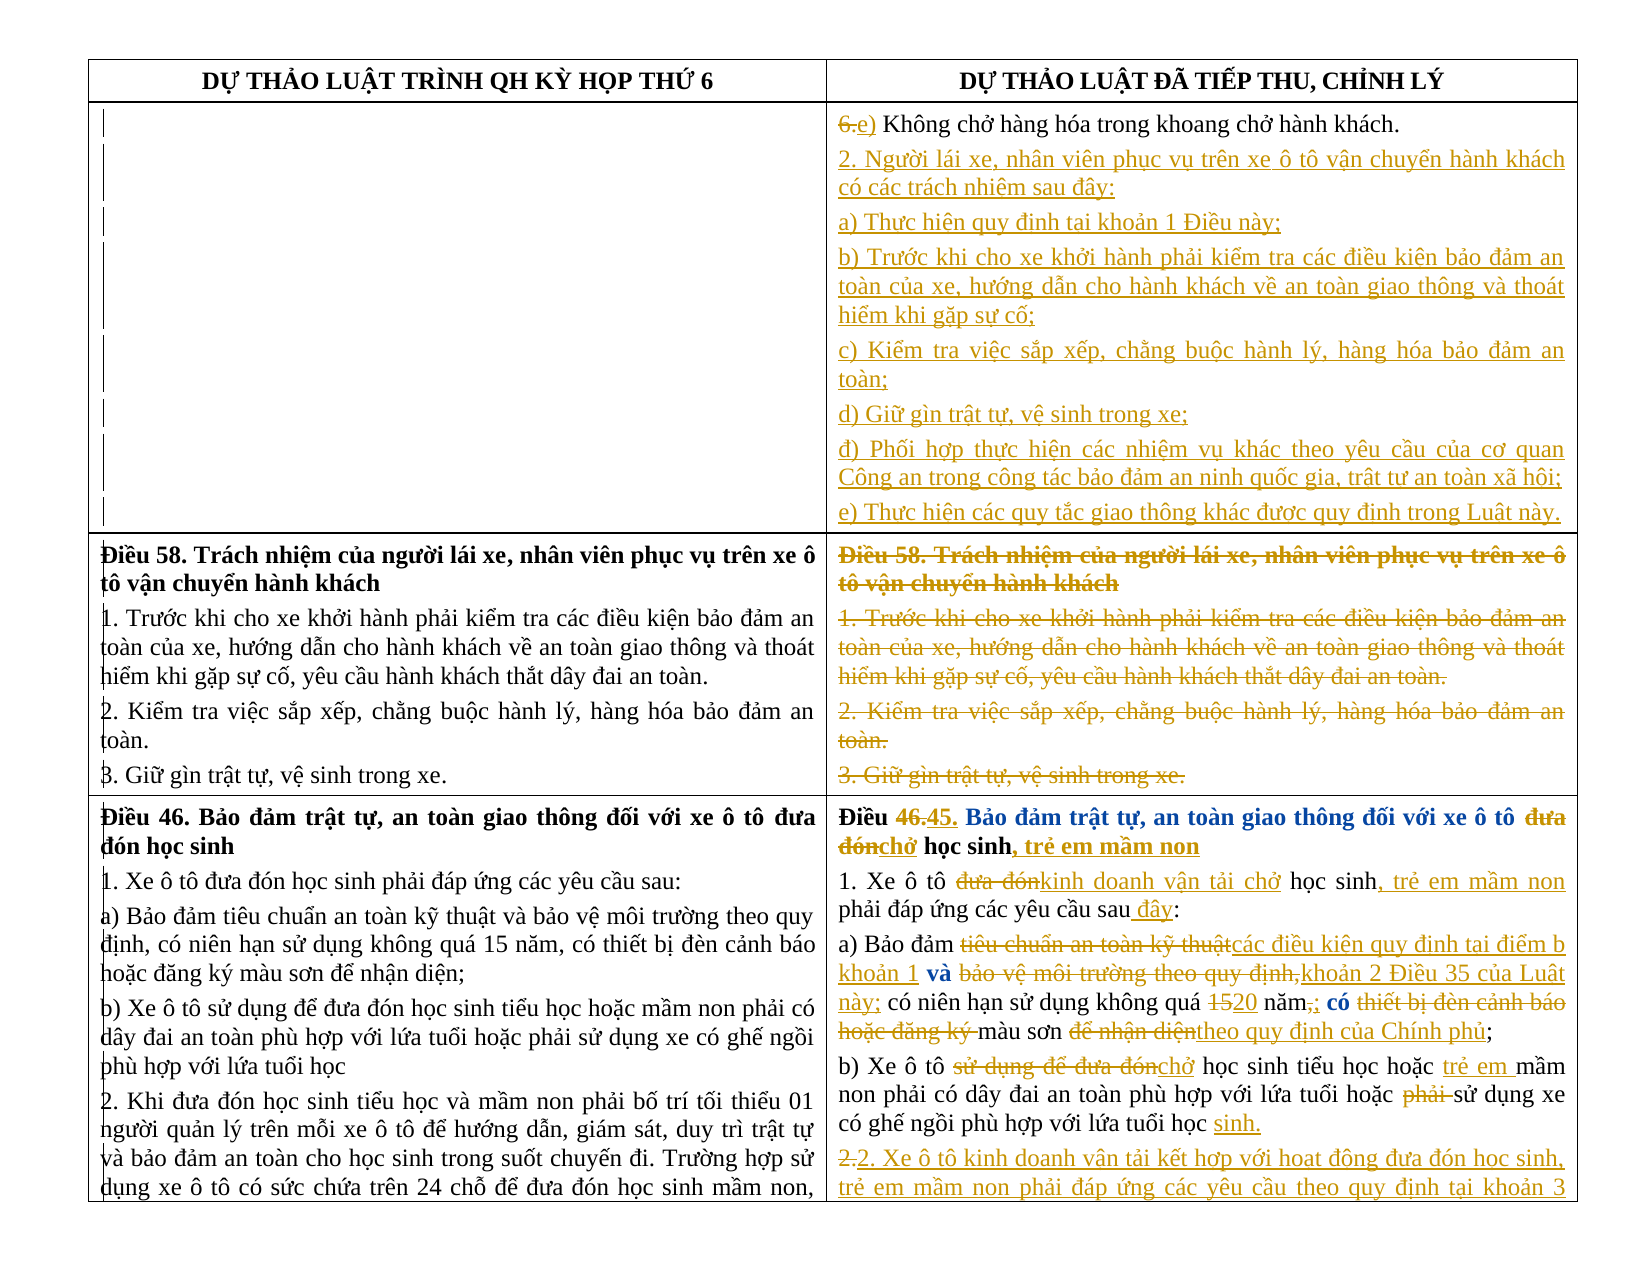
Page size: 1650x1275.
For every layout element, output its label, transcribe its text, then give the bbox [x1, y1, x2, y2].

table_cell [827, 534, 1577, 795]
table_cell Điều 58. Trách nhiệm của người lái xe, nhân viên phục vụ trên xe ô tô vận chuyển hành khách 1. Trước khi cho xe khởi hành phải kiểm tra các điều kiện bảo đảm an toàn của xe, hướng dẫn cho hành khách về an toàn giao thông và thoát hiểm khi gặp sự cố, yêu cầu hành khách thắt dây đai an toàn. 2. Kiểm tra việc sắp xếp, chằng buộc hành lý, hàng hóa bảo đảm an toàn. 3. Giữ gìn trật tự, vệ sinh trong xe. [89, 534, 826, 795]
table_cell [827, 796, 1577, 1201]
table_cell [827, 103, 1577, 532]
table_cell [89, 103, 826, 532]
table_header DỰ THẢO LUẬT ĐÃ TIẾP THU, CHỈNH LÝ [827, 60, 1577, 101]
table_header DỰ THẢO LUẬT TRÌNH QH KỲ HỌP THỨ 6 [89, 60, 826, 101]
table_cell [89, 796, 826, 1201]
